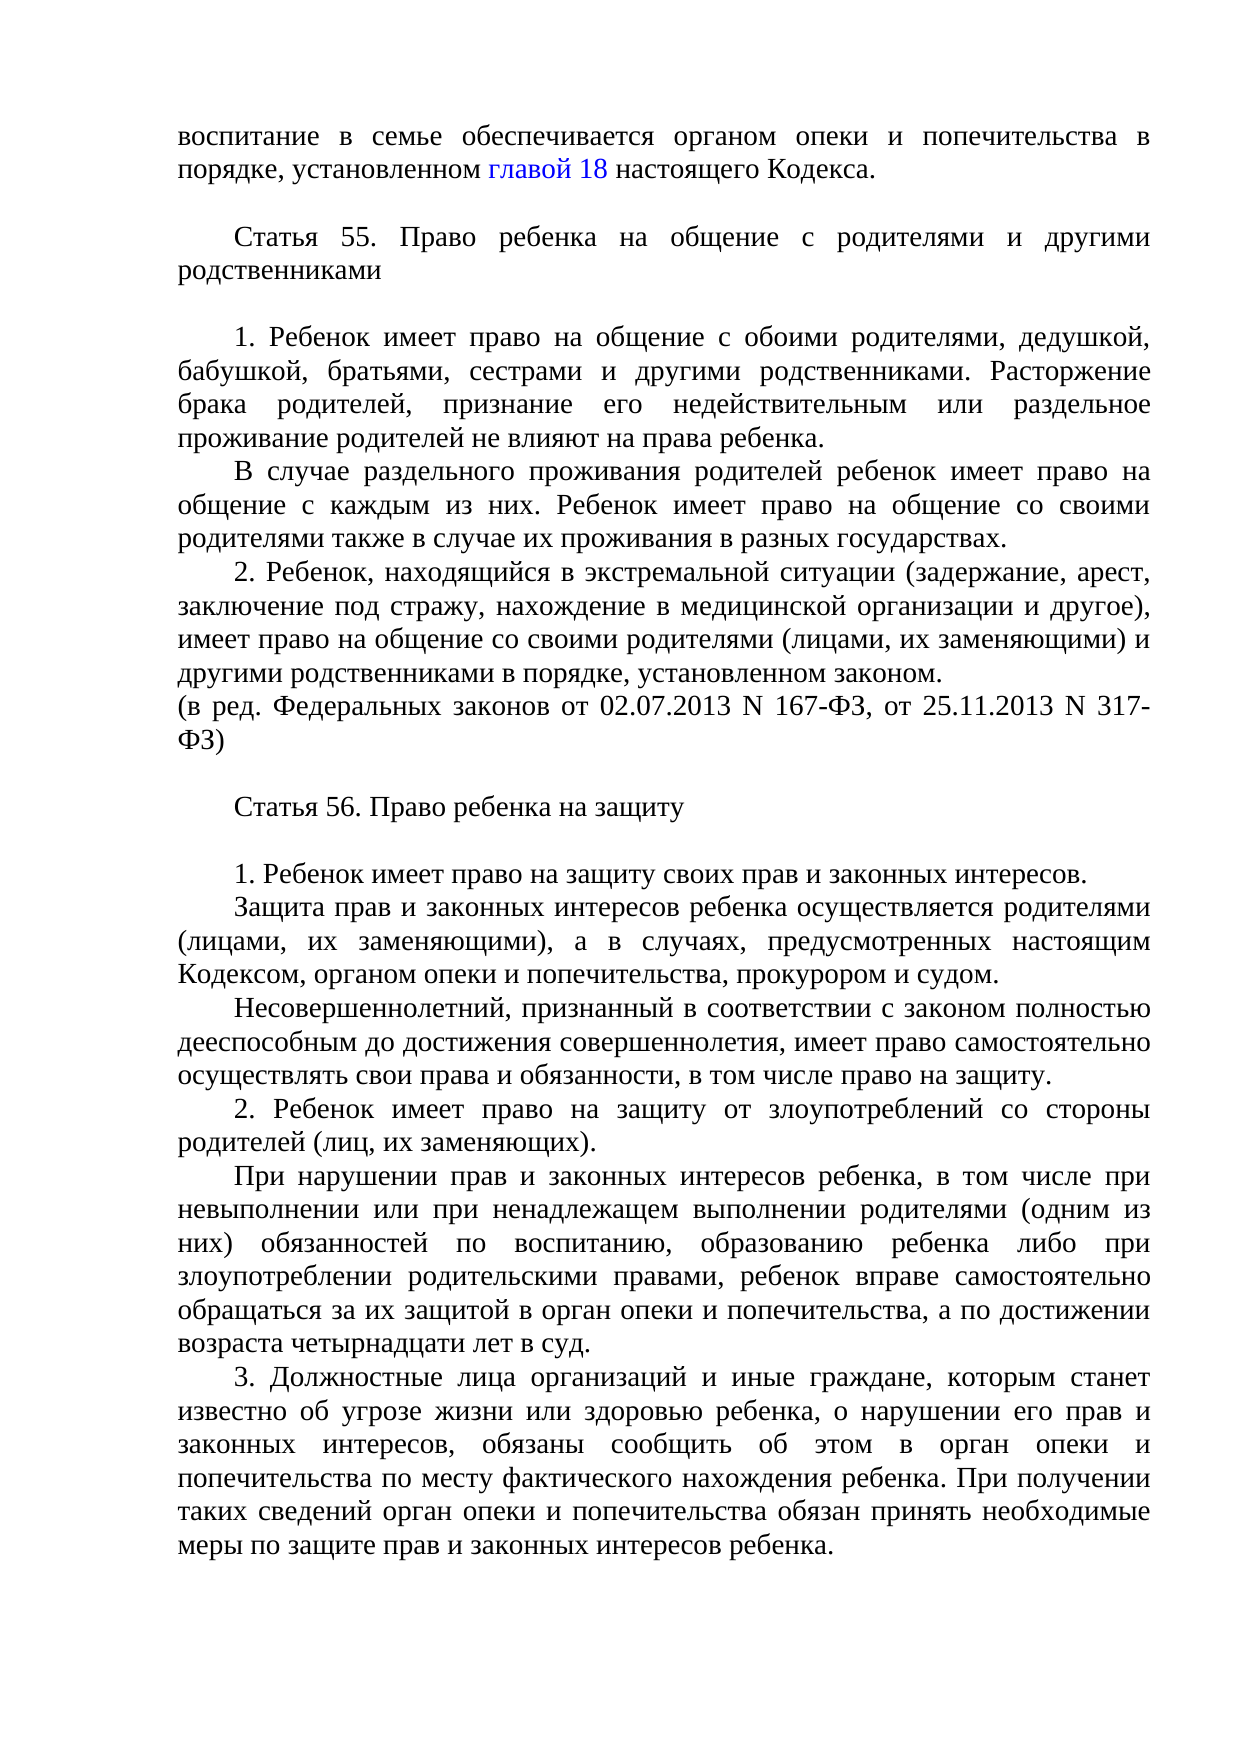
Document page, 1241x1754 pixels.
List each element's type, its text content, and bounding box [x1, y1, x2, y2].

text 1. Ребенок имеет право на защиту своих прав и законных интересов. [177, 856, 1152, 889]
text В случае раздельного проживания родителей ребенок имеет право на общение с каждым из них. Ребенок имеет право на общение со своими родителями также в случае их проживания в разных государствах. [177, 453, 1152, 554]
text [177, 118, 1152, 185]
text (в ред. Федеральных законов от 02.07.2013 N 167-ФЗ, от 25.11.2013 N 317-ФЗ) [177, 688, 1152, 755]
text 2. Ребенок имеет право на защиту от злоупотреблений со стороны родителей (лиц, их заменяющих). [177, 1091, 1152, 1158]
text Статья 56. Право ребенка на защиту [177, 789, 1152, 822]
text При нарушении прав и законных интересов ребенка, в том числе при невыполнении или при ненадлежащем выполнении родителями (одним из них) обязанностей по воспитанию, образованию ребенка либо при злоупотреблении родительскими правами, ребенок вправе самостоятельно обращаться за их защитой в орган опеки и попечительства, а по достижении возраста четырнадцати лет в суд. [177, 1158, 1152, 1359]
text Защита прав и законных интересов ребенка осуществляется родителями (лицами, их заменяющими), а в случаях, предусмотренных настоящим Кодексом, органом опеки и попечительства, прокурором и судом. [177, 889, 1152, 990]
text 2. Ребенок, находящийся в экстремальной ситуации (задержание, арест, заключение под стражу, нахождение в медицинской организации и другое), имеет право на общение со своими родителями (лицами, их заменяющими) и другими родственниками в порядке, установленном законом. [177, 554, 1152, 688]
text 1. Ребенок имеет право на общение с обоими родителями, дедушкой, бабушкой, братьями, сестрами и другими родственниками. Расторжение брака родителей, признание его недействительным или раздельное проживание родителей не влияют на права ребенка. [177, 319, 1152, 453]
text Несовершеннолетний, признанный в соответствии с законом полностью дееспособным до достижения совершеннолетия, имеет право самостоятельно осуществлять свои права и обязанности, в том числе право на защиту. [177, 990, 1152, 1091]
text Статья 55. Право ребенка на общение с родителями и другими родственниками [177, 219, 1152, 286]
text 3. Должностные лица организаций и иные граждане, которым станет известно об угрозе жизни или здоровью ребенка, о нарушении его прав и законных интересов, обязаны сообщить об этом в орган опеки и попечительства по месту фактического нахождения ребенка. При получении таких сведений орган опеки и попечительства обязан принять необходимые меры по защите прав и законных интересов ребенка. [177, 1359, 1152, 1560]
